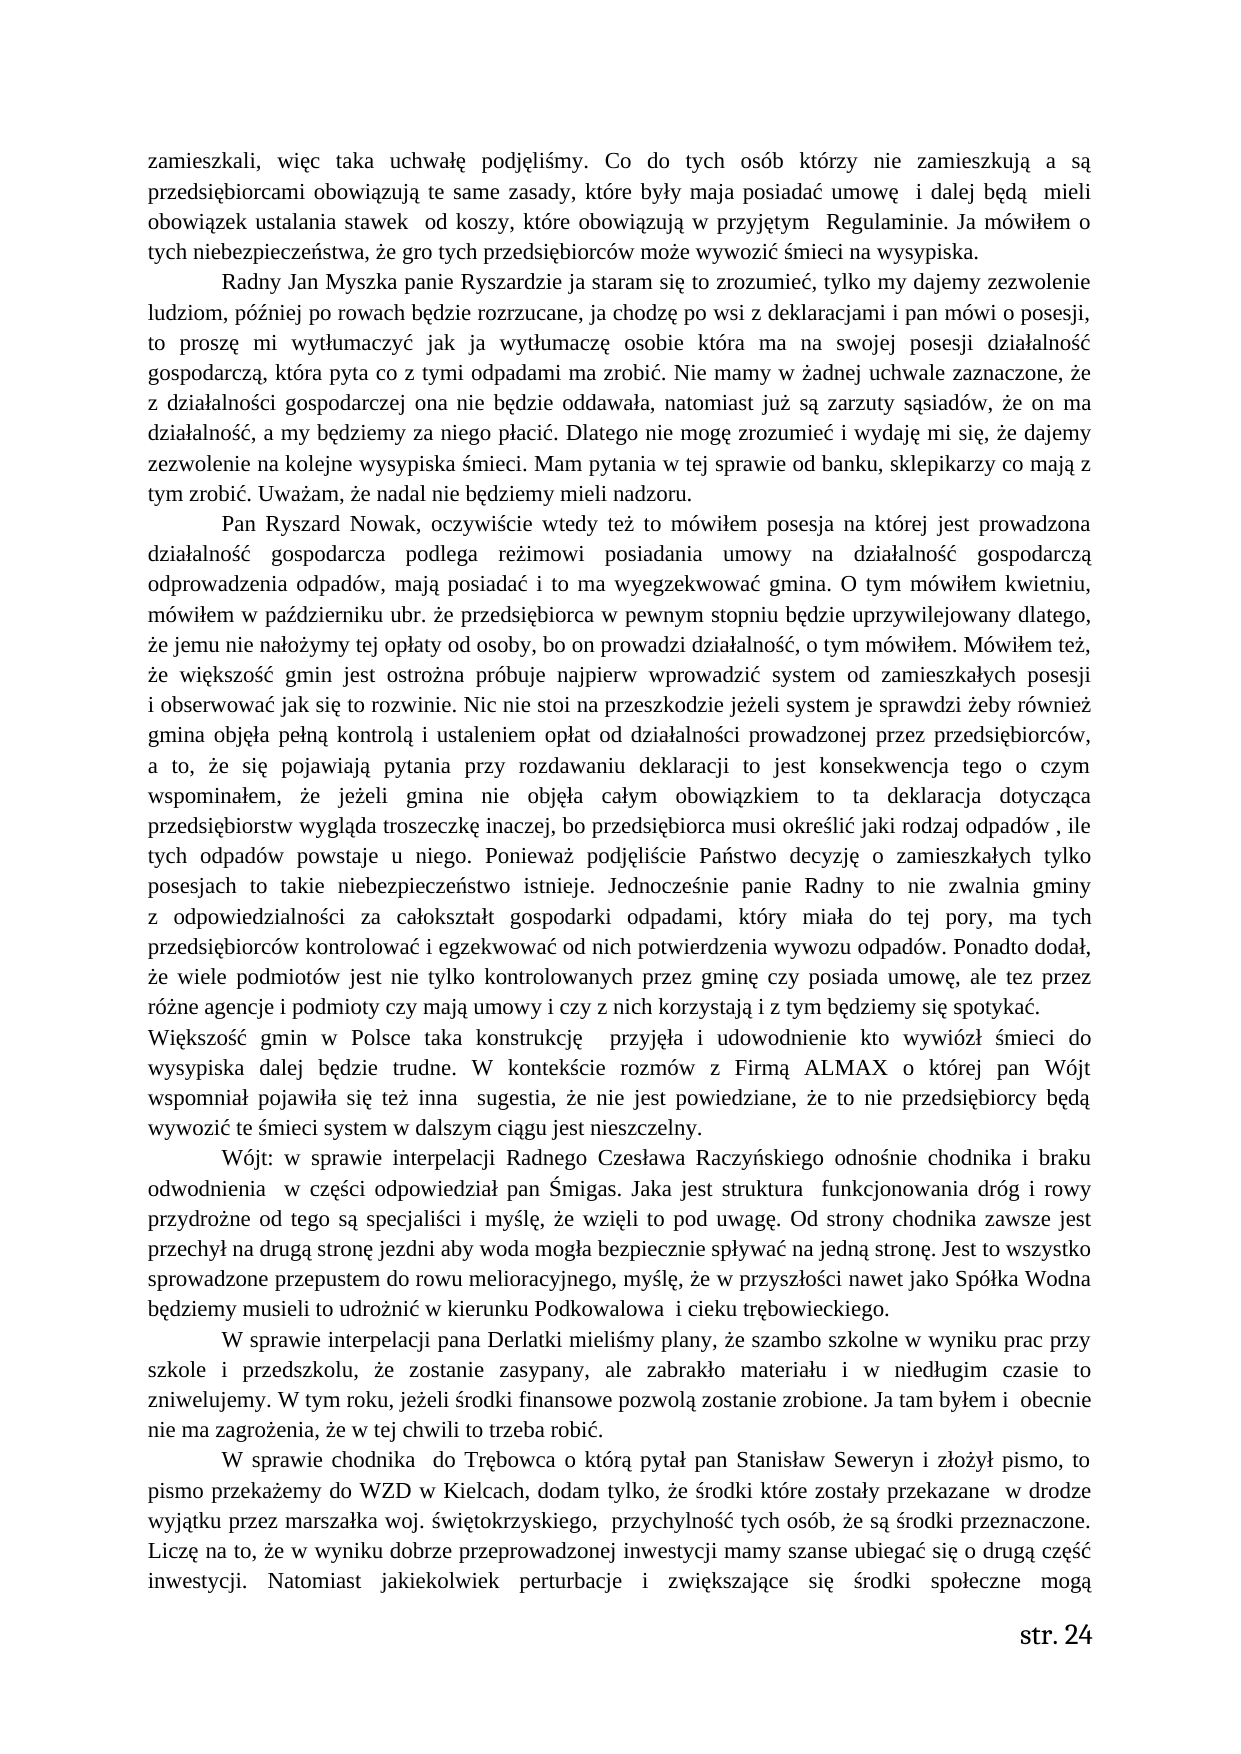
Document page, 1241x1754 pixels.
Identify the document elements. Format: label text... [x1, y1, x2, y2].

text Większość gmin w Polsce taka konstrukcję przyjęła i udowodnienie kto wywiózł śmieci do wysypiska dalej będzie trudne. W kontekście rozmów z Firmą ALMAX o której pan Wójt wspomniał pojawiła się też inna sugestia, że nie jest powiedziane, że to nie przedsiębiorcy będą wywozić te śmieci system w dalszym ciągu jest nieszczelny. [148, 1024, 1093, 1141]
text Pan Ryszard Nowak, oczywiście wtedy też to mówiłem posesja na której jest prowadzona działalność gospodarcza podlega reżimowi posiadania umowy na działalność gospodarczą odprowadzenia odpadów, mają posiadać i to ma wyegzekwować gmina. O tym mówiłem kwietniu, mówiłem w październiku ubr. że przedsiębiorca w pewnym stopniu będzie uprzywilejowany dlatego, że jemu nie nałożymy tej opłaty od osoby, bo on prowadzi działalność, o tym mówiłem. Mówiłem też, że większość gmin jest ostrożna próbuje najpierw wprowadzić system od zamieszkałych posesji i obserwować jak się to rozwinie. Nic nie stoi na przeszkodzie jeżeli system je sprawdzi żeby również gmina objęła pełną kontrolą i ustaleniem opłat od działalności prowadzonej przez przedsiębiorców, a to, że się pojawiają pytania przy rozdawaniu deklaracji to jest konsekwencja tego o czym wspominałem, że jeżeli gmina nie objęła całym obowiązkiem to ta deklaracja dotycząca przedsiębiorstw wygląda troszeczkę inaczej, bo przedsiębiorca musi określić jaki rodzaj odpadów , ile tych odpadów powstaje u niego. Ponieważ podjęliście Państwo decyzję o zamieszkałych tylko posesjach to takie niebezpieczeństwo istnieje. Jednocześnie panie Radny to nie zwalnia gminy z odpowiedzialności za całokształt gospodarki odpadami, który miała do tej pory, ma tych przedsiębiorców kontrolować i egzekwować od nich potwierdzenia wywozu odpadów. Ponadto dodał, że wiele podmiotów jest nie tylko kontrolowanych przez gminę czy posiada umowę, ale tez przez różne agencje i podmioty czy mają umowy i czy z nich korzystają i z tym będziemy się spotykać. [148, 510, 1093, 1020]
text Wójt: w sprawie interpelacji Radnego Czesława Raczyńskiego odnośnie chodnika i braku odwodnienia w części odpowiedział pan Śmigas. Jaka jest struktura funkcjonowania dróg i rowy przydrożne od tego są specjaliści i myślę, że wzięli to pod uwagę. Od strony chodnika zawsze jest przechył na drugą stronę jezdni aby woda mogła bezpiecznie spływać na jedną stronę. Jest to wszystko sprowadzone przepustem do rowu melioracyjnego, myślę, że w przyszłości nawet jako Spółka Wodna będziemy musieli to udrożnić w kierunku Podkowalowa i cieku trębowieckiego. [148, 1144, 1093, 1322]
text Radny Jan Myszka panie Ryszardzie ja staram się to zrozumieć, tylko my dajemy zezwolenie ludziom, później po rowach będzie rozrzucane, ja chodzę po wsi z deklaracjami i pan mówi o posesji, to proszę mi wytłumaczyć jak ja wytłumaczę osobie która ma na swojej posesji działalność gospodarczą, która pyta co z tymi odpadami ma zrobić. Nie mamy w żadnej uchwale zaznaczone, że z działalności gospodarczej ona nie będzie oddawała, natomiast już są zarzuty sąsiadów, że on ma działalność, a my będziemy za niego płacić. Dlatego nie mogę zrozumieć i wydaję mi się, że dajemy zezwolenie na kolejne wysypiska śmieci. Mam pytania w tej sprawie od banku, sklepikarzy co mają z tym zrobić. Uważam, że nadal nie będziemy mieli nadzoru. [148, 268, 1093, 506]
text W sprawie interpelacji pana Derlatki mieliśmy plany, że szambo szkolne w wyniku prac przy szkole i przedszkolu, że zostanie zasypany, ale zabrakło materiału i w niedługim czasie to zniwelujemy. W tym roku, jeżeli środki finansowe pozwolą zostanie zrobione. Ja tam byłem i obecnie nie ma zagrożenia, że w tej chwili to trzeba robić. [148, 1326, 1093, 1443]
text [148, 148, 1093, 264]
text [148, 1447, 1093, 1594]
